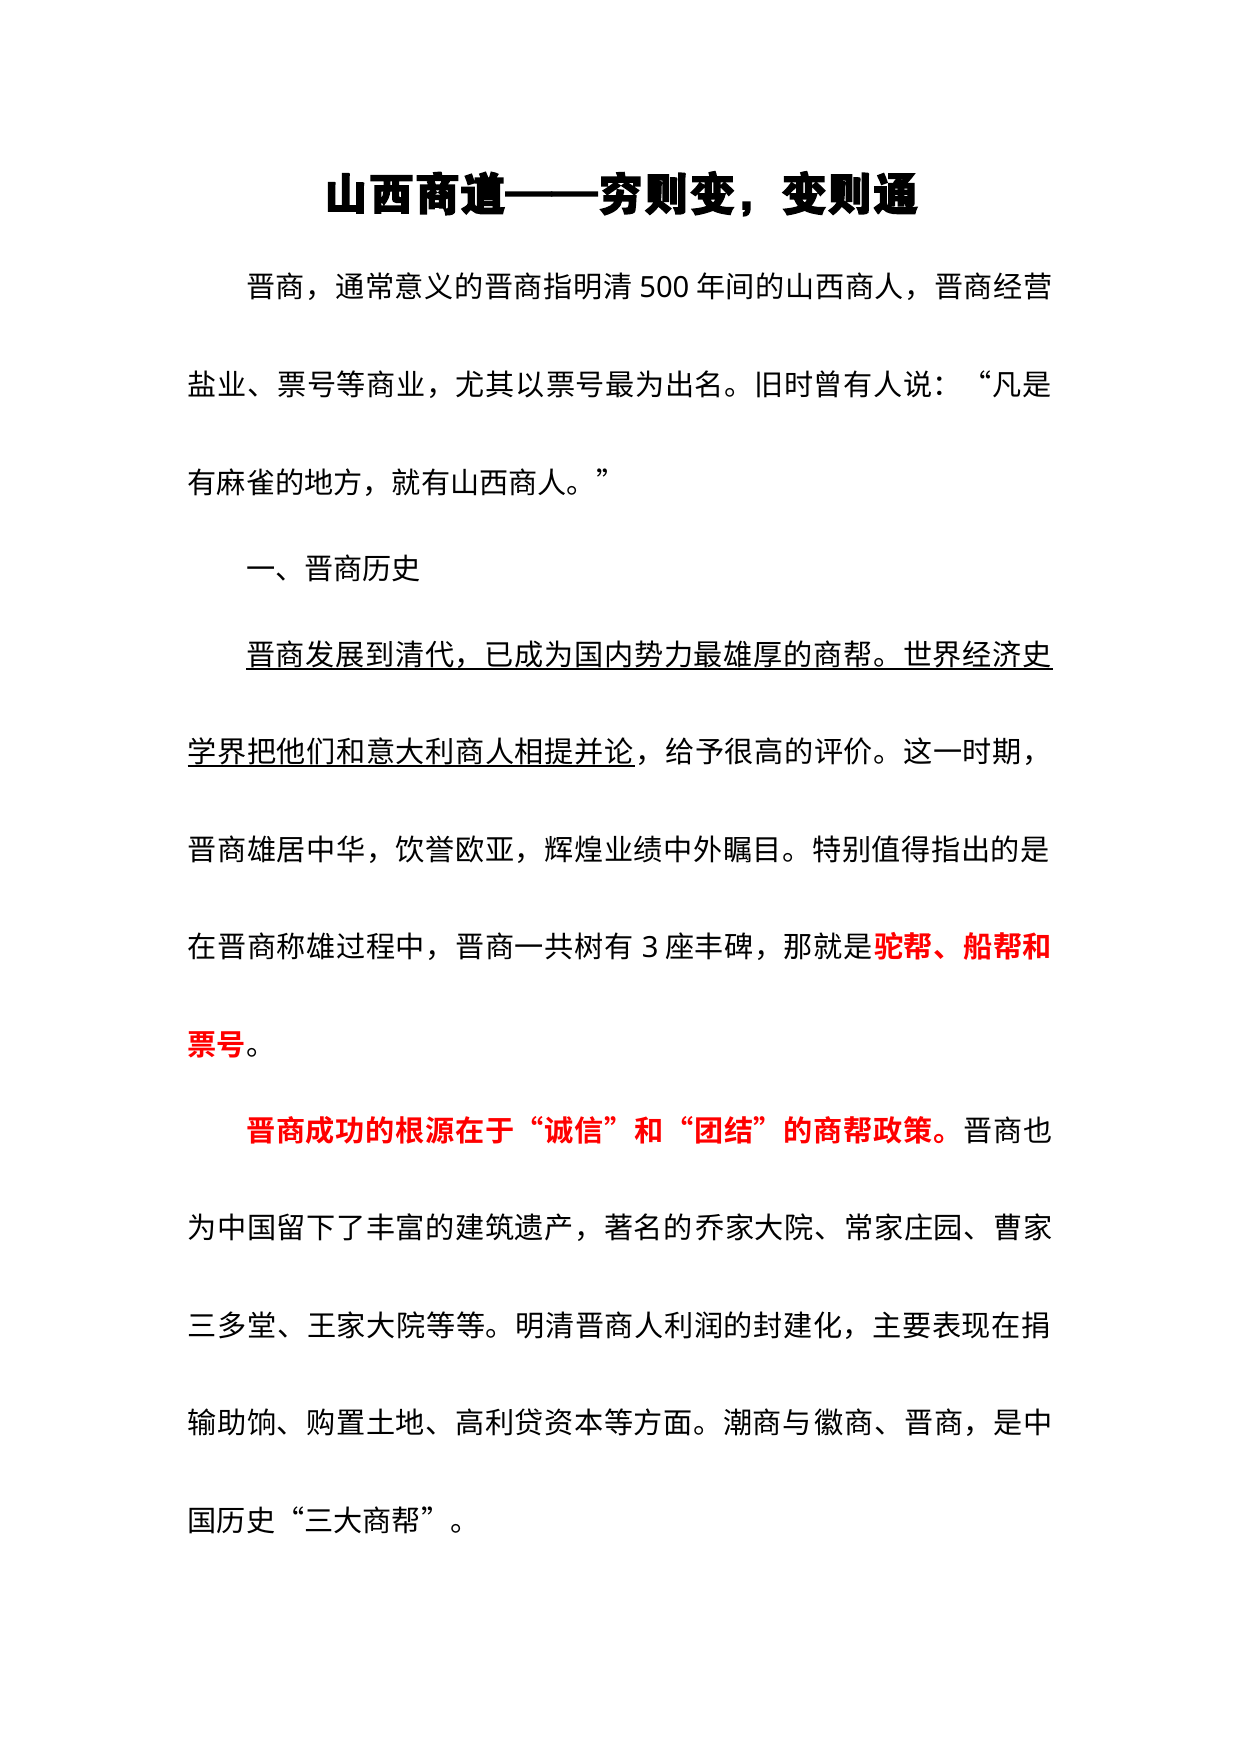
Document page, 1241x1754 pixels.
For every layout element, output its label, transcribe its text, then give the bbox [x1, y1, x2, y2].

text 一、晋商历史 [187, 534, 1053, 599]
list 晋商成功的根源在于“诚信”和“团结”的商帮政策。晋商也为中国留下了丰富的建筑遗产，著名的乔家大院、常家庄园、曹家三多堂、王家大院等等。明清晋商人利润的封建化，主要表现在捐输助饷、购置土地、高利贷资本等方面。潮商与徽商、晋商，是中国历史“三大商帮”。 [187, 1096, 1053, 1551]
text 晋商发展到清代，已成为国内势力最雄厚的商帮。世界经济史学界把他们和意大利商人相提并论，给予很高的评价。这一时期，晋商雄居中华，饮誉欧亚，辉煌业绩中外瞩目。特别值得指出的是在晋商称雄过程中，晋商一共树有3座丰碑，那就是驼帮、船帮和票号。 [187, 766, 1053, 1075]
text 晋商发展到清代，已成为国内势力最雄厚的商帮。世界经济史学界把他们和意大利商人相提并论，给予很高的评价。这一时期，晋商雄居中华，饮誉欧亚，辉煌业绩中外瞩目。特别值得指出的是在晋商称雄过程中，晋商一共树有3座丰碑，那就是驼帮、船帮和票号。 [187, 620, 1053, 765]
text 晋商，通常意义的晋商指明清500年间的山西商人，晋商经营盐业、票号等商业，尤其以票号最为出名。旧时曾有人说：“凡是有麻雀的地方，就有山西商人。” [187, 253, 1053, 513]
list 山西商道——穷则变，变则通 [187, 162, 1053, 227]
